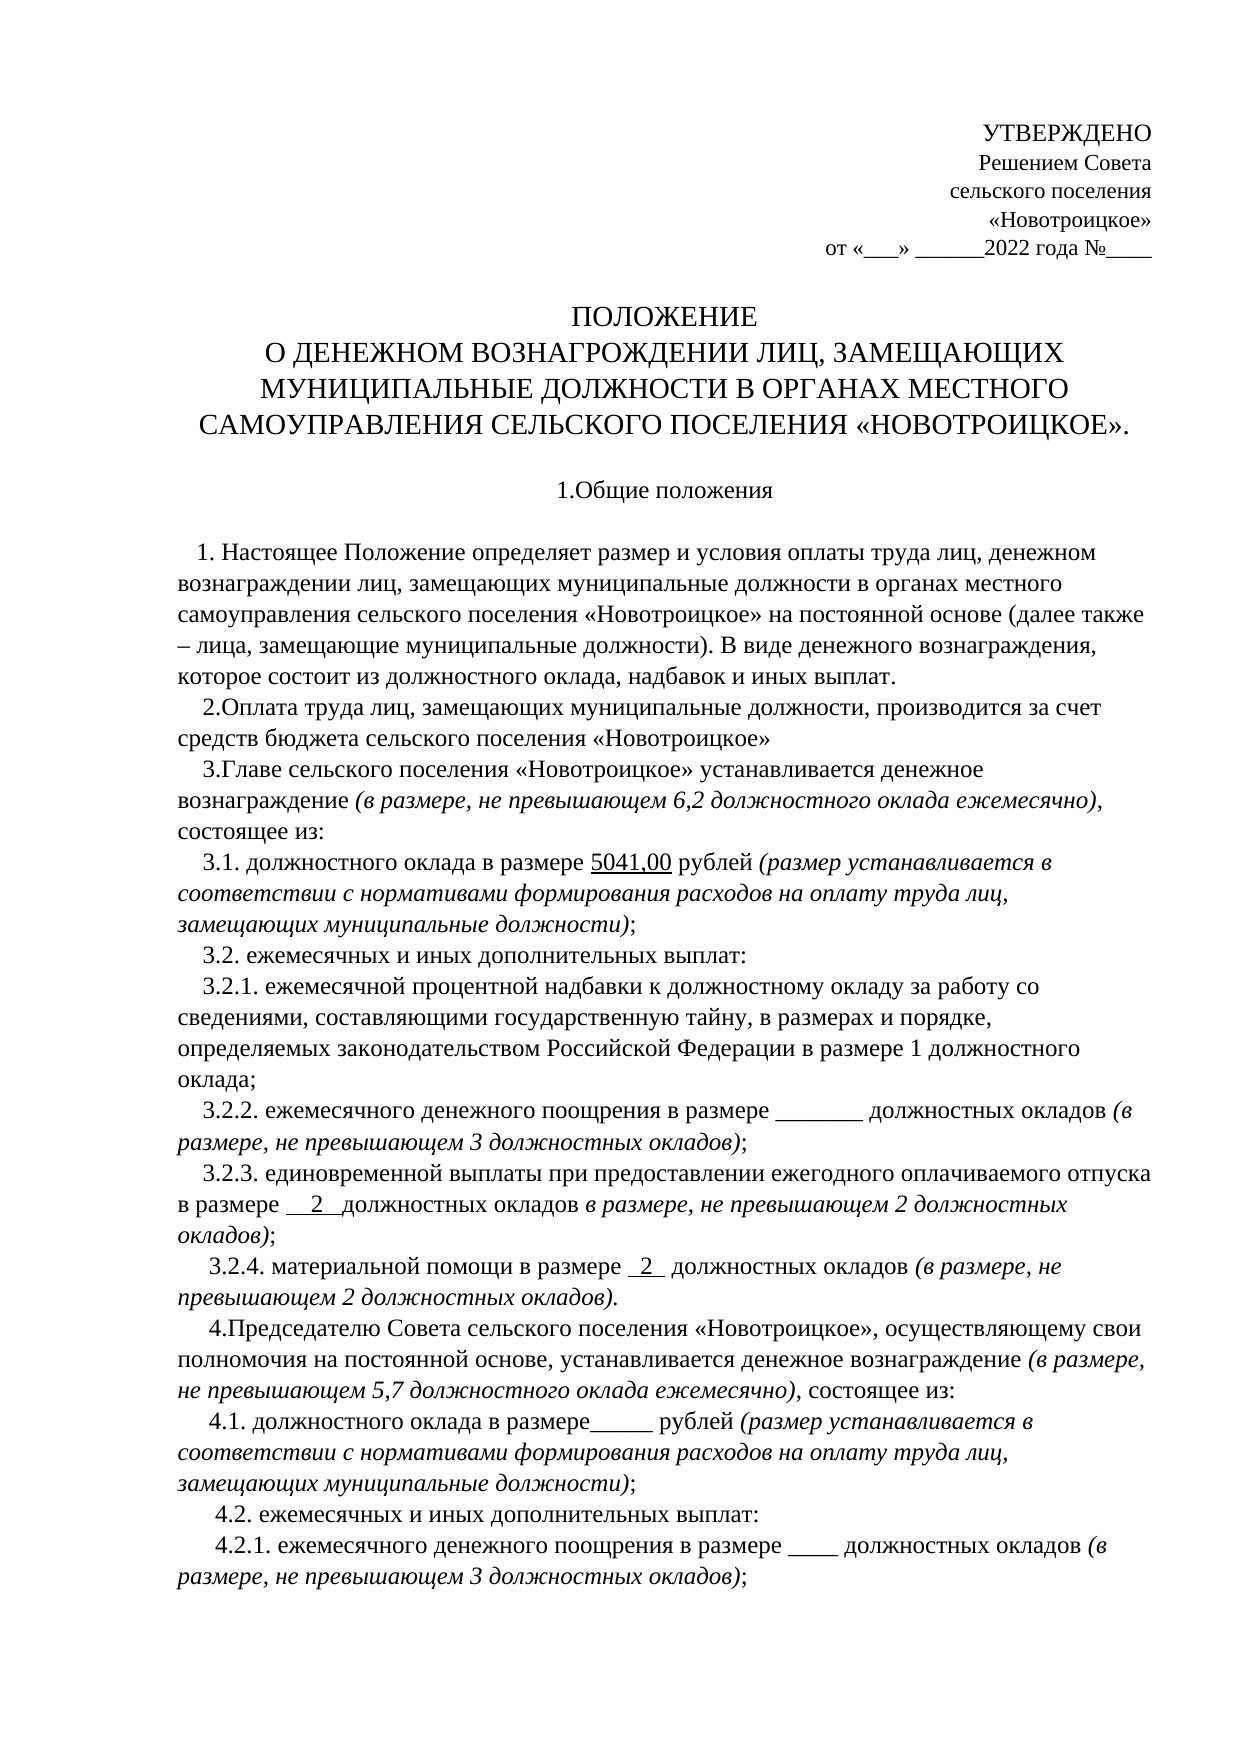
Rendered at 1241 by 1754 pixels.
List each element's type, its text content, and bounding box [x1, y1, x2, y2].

text ПОЛОЖЕНИЕ [177, 299, 1152, 333]
text 3.2.3. единовременной выплаты при предоставлении ежегодного оплачиваемого отпуска в размере 2 должностных окладов в размере, не превышающем 2 должностных окладов); [177, 1158, 1152, 1248]
text 4.1. должностного оклада в размере_____ рублей (размер устанавливается в соответствии с нормативами формирования расходов на оплату труда лиц, замещающих муниципальные должности); [177, 1406, 1152, 1497]
text от «___» ______2022 года №____ [177, 234, 1152, 261]
text 4.2.1. ежемесячного денежного поощрения в размере ____ должностных окладов (в размере, не превышающем 3 должностных окладов); [177, 1530, 1152, 1590]
text 1. Настоящее Положение определяет размер и условия оплаты труда лиц, денежном вознаграждении лиц, замещающих муниципальные должности в органах местного самоуправления сельского поселения «Новотроицкое» на постоянной основе (далее также – лица, замещающие муниципальные должности). В виде денежного вознаграждения, которое состоит из должностного оклада, надбавок и иных выплат. [177, 537, 1152, 690]
text О ДЕНЕЖНОМ ВОЗНАГРОЖДЕНИИ ЛИЦ, ЗАМЕЩАЮЩИХ МУНИЦИПАЛЬНЫЕ ДОЛЖНОСТИ В ОРГАНАХ МЕСТНОГО САМОУПРАВЛЕНИЯ СЕЛЬСКОГО ПОСЕЛЕНИЯ «НОВОТРОИЦКОЕ». [177, 335, 1152, 441]
text 4.2. ежемесячных и иных дополнительных выплат: [177, 1499, 1152, 1528]
text 3.2. ежемесячных и иных дополнительных выплат: [177, 940, 1152, 969]
text 3.2.2. ежемесячного денежного поощрения в размере _______ должностных окладов (в размере, не превышающем 3 должностных окладов); [177, 1096, 1152, 1155]
text 3.2.4. материальной помощи в размере 2 должностных окладов (в размере, не превышающем 2 должностных окладов). [177, 1251, 1152, 1311]
text сельского поселения [177, 178, 1152, 204]
text УТВЕРЖДЕНО [177, 118, 1152, 147]
text «Новотроицкое» [177, 206, 1152, 232]
text 1.Общие положения [177, 475, 1152, 503]
text 3.Главе сельского поселения «Новотроицкое» устанавливается денежное вознаграждение (в размере, не превышающем 6,2 должностного оклада ежемесячно), состоящее из: [177, 754, 1152, 845]
text Решением Совета [177, 149, 1152, 176]
text 3.2.1. ежемесячной процентной надбавки к должностному окладу за работу со сведениями, составляющими государственную тайну, в размерах и порядке, определяемых законодательством Российской Федерации в размере 1 должностного оклада; [177, 971, 1152, 1093]
text 2.Оплата труда лиц, замещающих муниципальные должности, производится за счет средств бюджета сельского поселения «Новотроицкое» [177, 692, 1152, 752]
text 4.Председателю Совета сельского поселения «Новотроицкое», осуществляющему свои полномочия на постоянной основе, устанавливается денежное вознаграждение (в размере, не превышающем 5,7 должностного оклада ежемесячно), состоящее из: [177, 1313, 1152, 1404]
text 3.1. должностного оклада в размере 5041,00 рублей (размер устанавливается в соответствии с нормативами формирования расходов на оплату труда лиц, замещающих муниципальные должности); [177, 847, 1152, 938]
